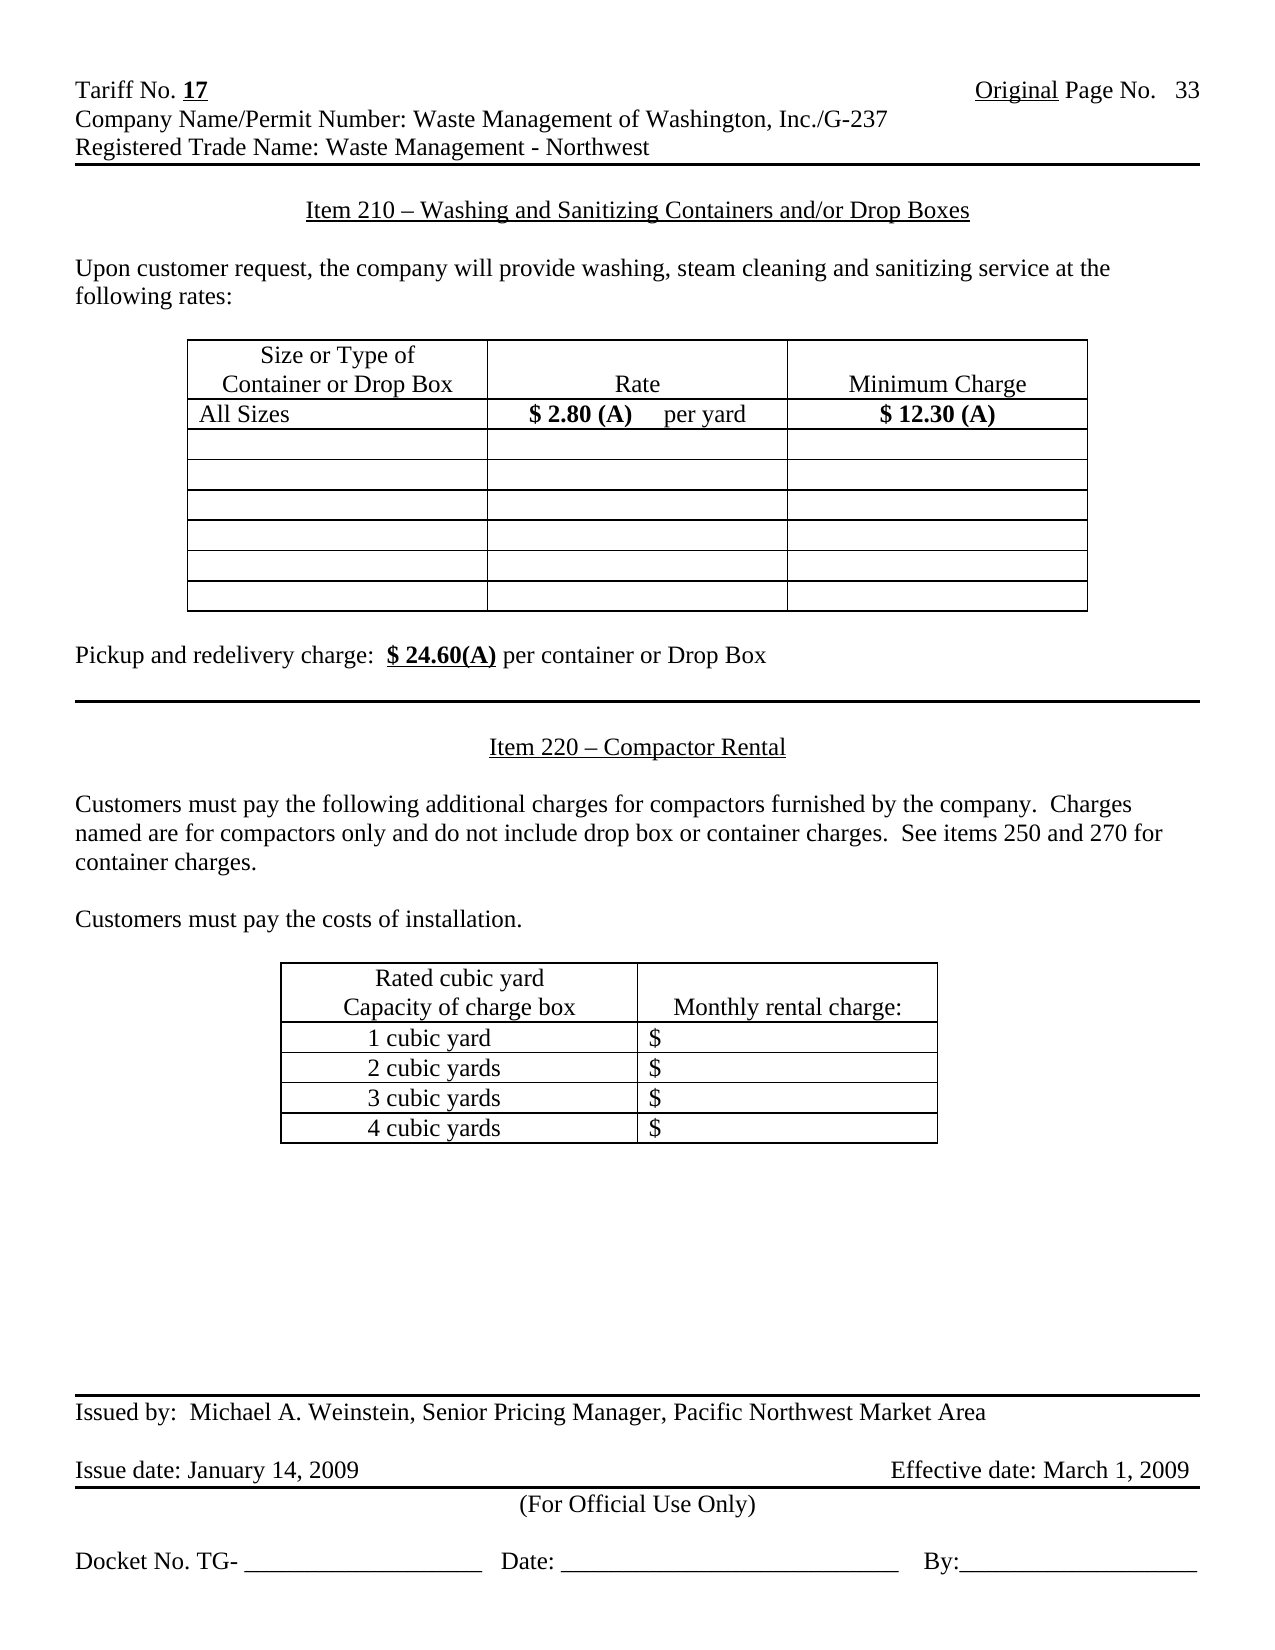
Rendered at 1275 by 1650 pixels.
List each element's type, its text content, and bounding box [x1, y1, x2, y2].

subtitle Item 220 – Compactor Rental [75, 732, 1200, 761]
table_cell $ 2.80 (A) per yard [488, 400, 787, 428]
table_cell [188, 430, 487, 459]
table_cell [788, 460, 1087, 489]
table_cell [188, 491, 487, 519]
table_cell [788, 521, 1087, 549]
table_cell $ [638, 1023, 937, 1051]
table_cell [488, 551, 787, 580]
table_header Rated cubic yard Capacity of charge box [282, 964, 637, 1021]
text Upon customer request, the company will provide washing, steam cleaning and sanitizing service at the following rates: [75, 253, 1200, 310]
text Customers must pay the following additional charges for compactors furnished by the company. Charges named are for compactors only and do not include drop box or container charges. See items 250 and 270 for container charges. [75, 789, 1200, 876]
table_cell 4 cubic yards [282, 1114, 637, 1142]
table_cell [788, 582, 1087, 610]
table_cell 3 cubic yards [282, 1083, 637, 1112]
table_cell $ [638, 1114, 937, 1142]
table_cell [188, 521, 487, 549]
table_cell [488, 521, 787, 549]
table_cell [488, 491, 787, 519]
text Pickup and redelivery charge: $ 24.60(A) per container or Drop Box [75, 641, 1200, 669]
subtitle Item 210 – Washing and Sanitizing Containers and/or Drop Boxes [75, 195, 1200, 224]
table_cell $ [638, 1083, 937, 1112]
table_cell [188, 582, 487, 610]
table_cell $ [638, 1053, 937, 1082]
table_cell [488, 460, 787, 489]
table_cell 1 cubic yard [282, 1023, 637, 1051]
table_header Minimum Charge [788, 341, 1087, 398]
table_header Size or Type of Container or Drop Box [188, 341, 487, 398]
table_cell [788, 551, 1087, 580]
table_cell [488, 582, 787, 610]
table_header Rate [488, 341, 787, 398]
table_header Monthly rental charge: [638, 964, 937, 1021]
table_cell [488, 430, 787, 459]
table_cell [788, 430, 1087, 459]
table_cell [188, 460, 487, 489]
table_cell 2 cubic yards [282, 1053, 637, 1082]
text Customers must pay the costs of installation. [75, 904, 1200, 933]
table_cell All Sizes [188, 400, 487, 428]
table_cell [188, 551, 487, 580]
table_cell $ 12.30 (A) [788, 400, 1087, 428]
table_cell [788, 491, 1087, 519]
